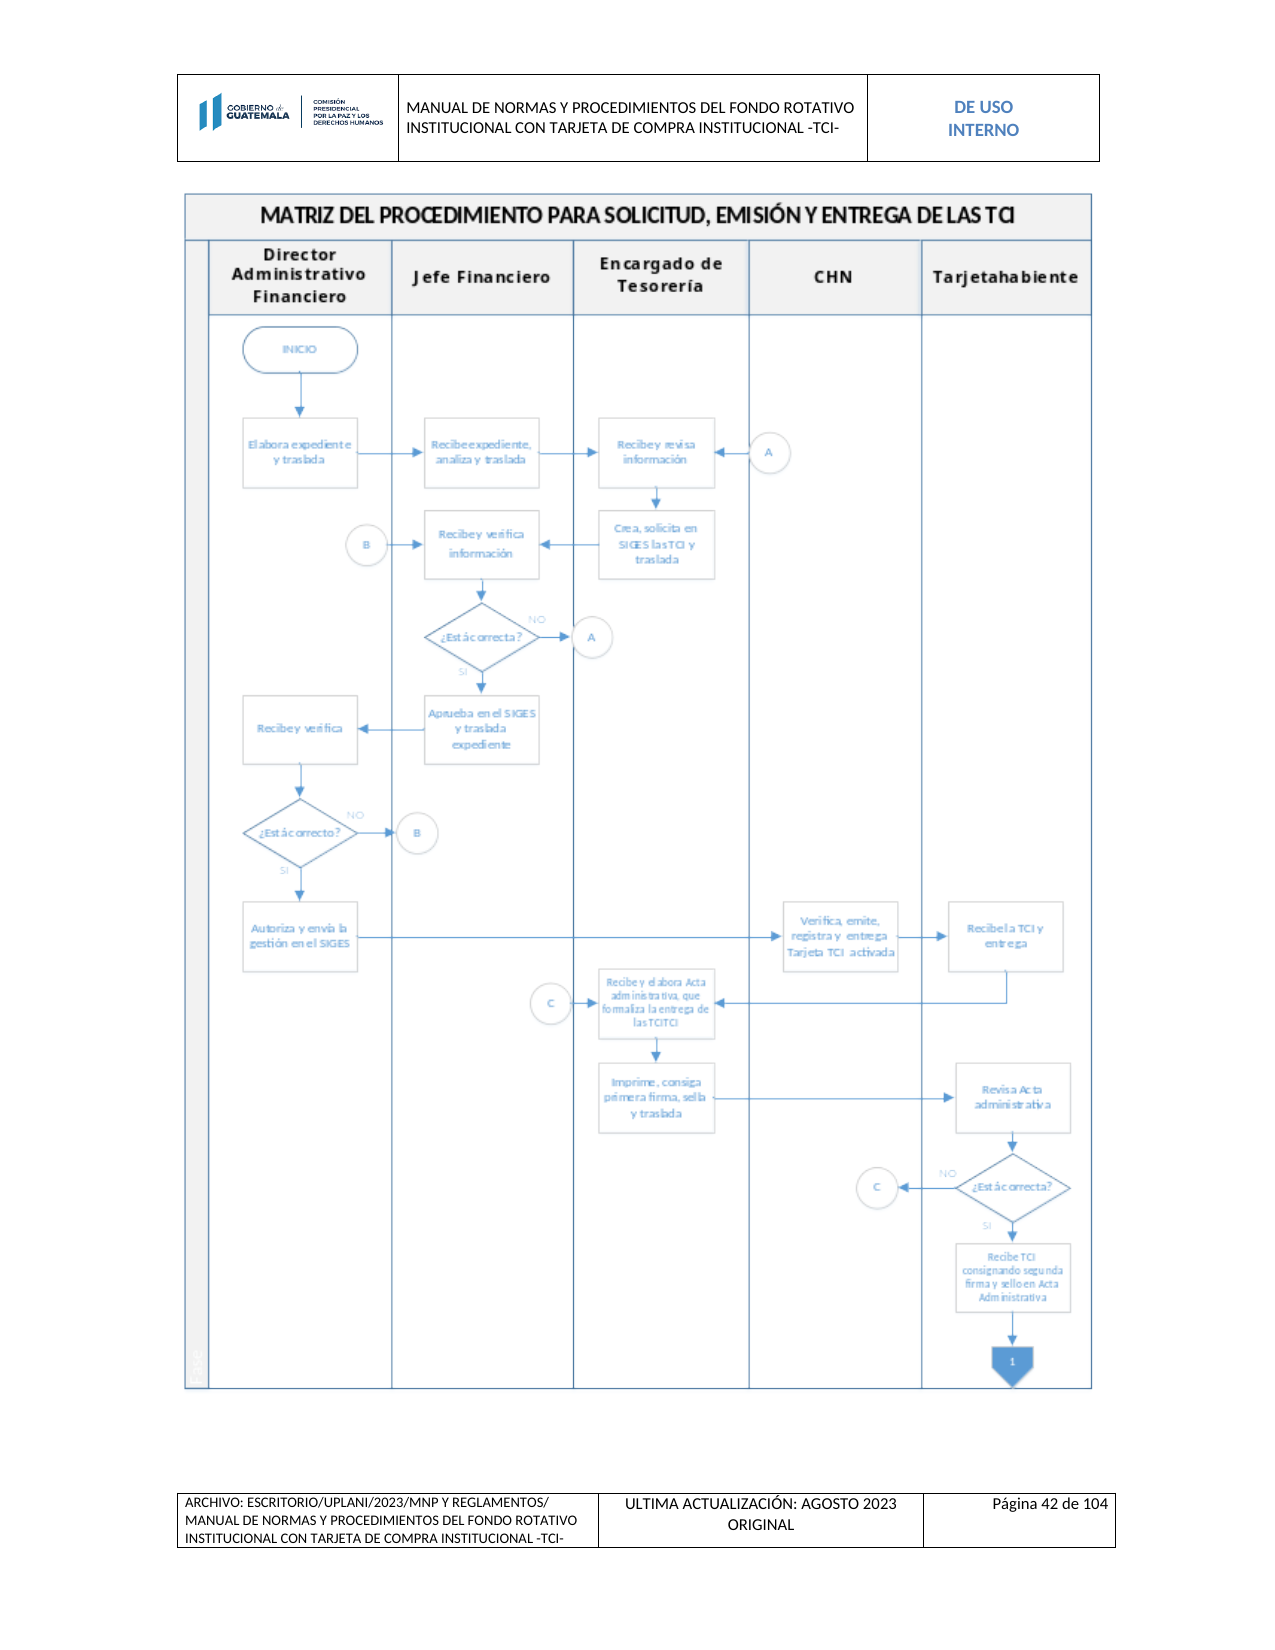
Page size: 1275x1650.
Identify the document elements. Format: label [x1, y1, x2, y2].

picture [183, 76, 398, 148]
